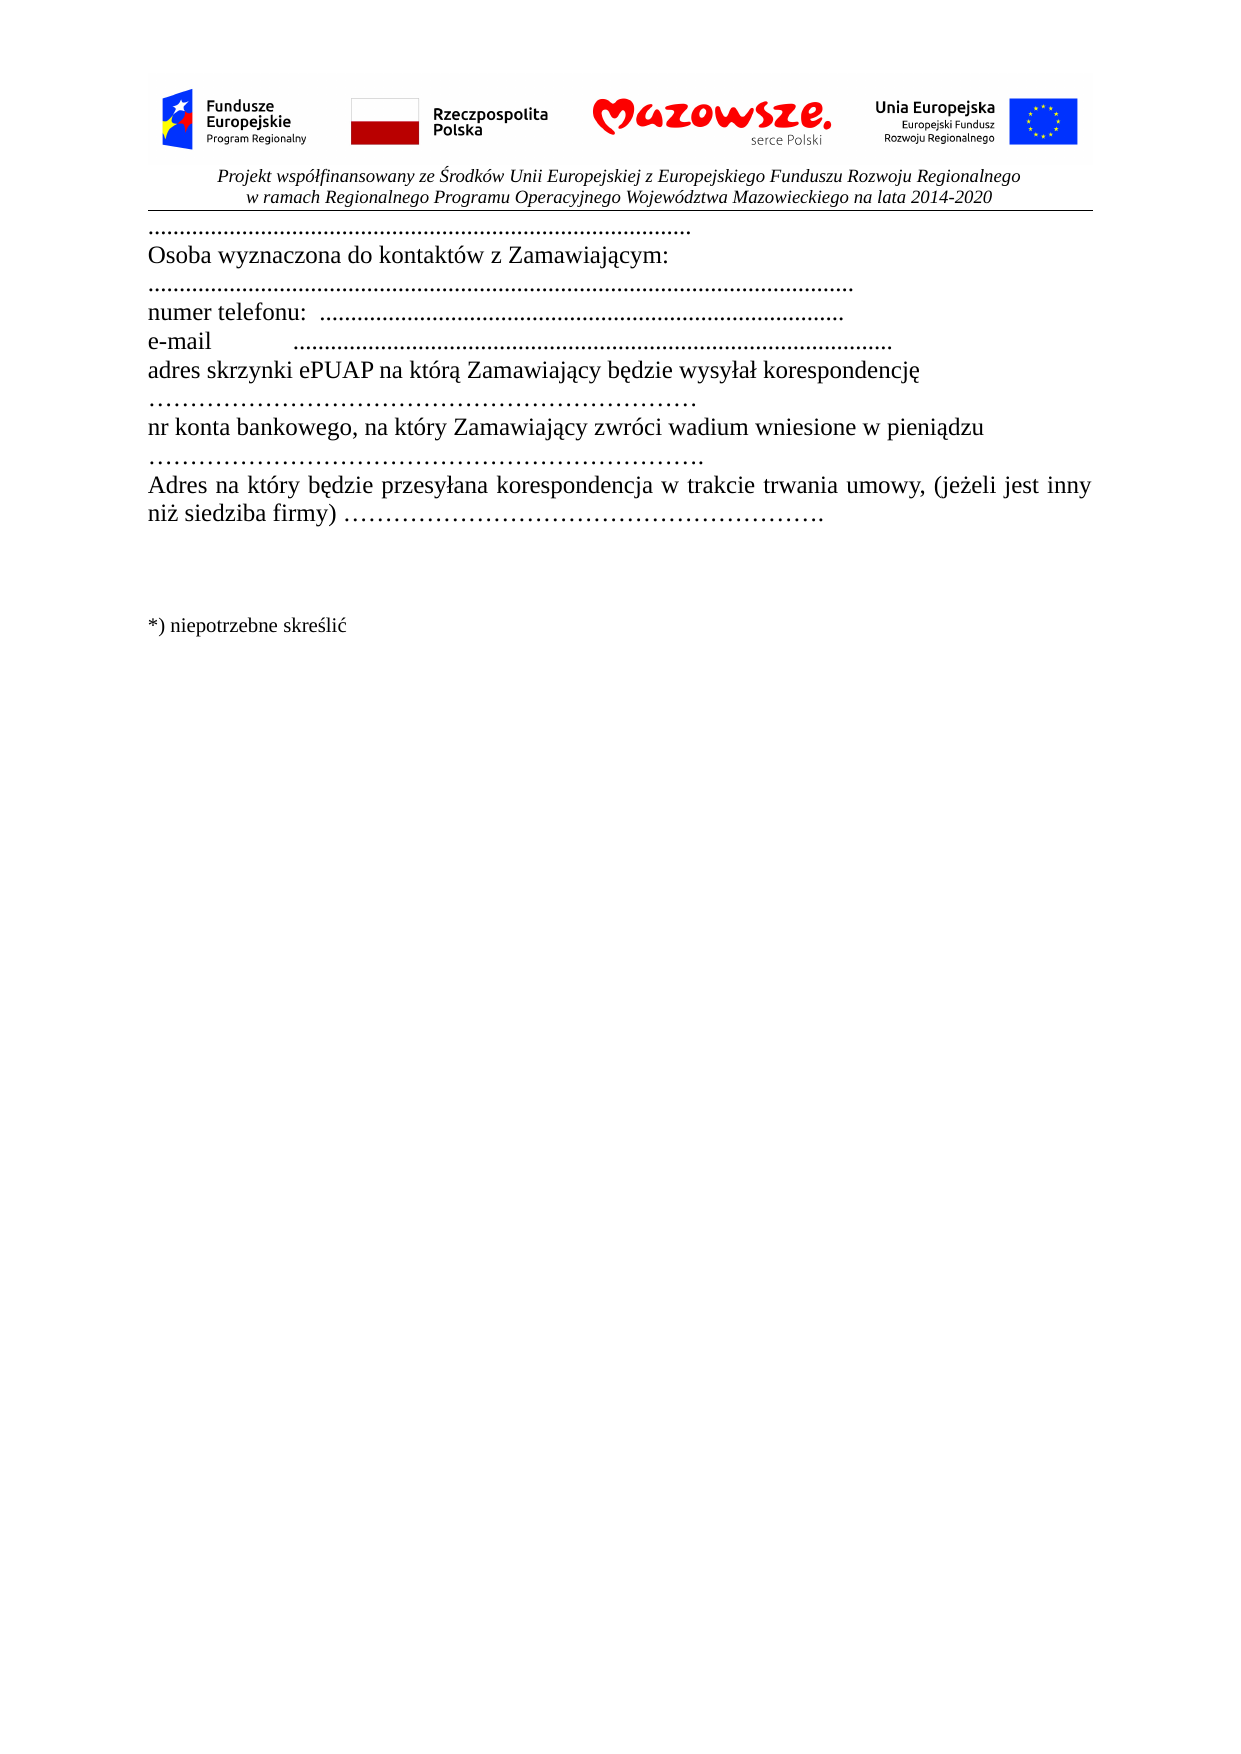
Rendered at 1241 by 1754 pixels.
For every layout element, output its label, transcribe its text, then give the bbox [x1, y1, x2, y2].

text nr konta bankowego, na który Zamawiający zwróci wadium wniesione w pieniądzu [148, 412, 1196, 441]
picture [147, 73, 1093, 165]
text ................................................................................................................. [148, 268, 1085, 297]
text adres skrzynki ePUAP na którą Zamawiający będzie wysyłał korespondencję [148, 355, 1196, 383]
text e-mail ................................................................................................ [148, 326, 1196, 355]
text numer telefonu: .................................................................................... [148, 297, 1085, 326]
text Adres na który będzie przesyłana korespondencja w trakcie trwania umowy, (jeżeli jest inny niż siedziba firmy) …………………………………………………. [148, 470, 1093, 527]
text *) niepotrzebne skreślić [148, 613, 1093, 637]
text Osoba wyznaczona do kontaktów z Zamawiającym: [148, 240, 1093, 268]
text ………………………………………………………… [148, 383, 1196, 412]
text …………………………………………………………. [148, 441, 1196, 470]
text ....................................................................................... [148, 211, 1085, 240]
